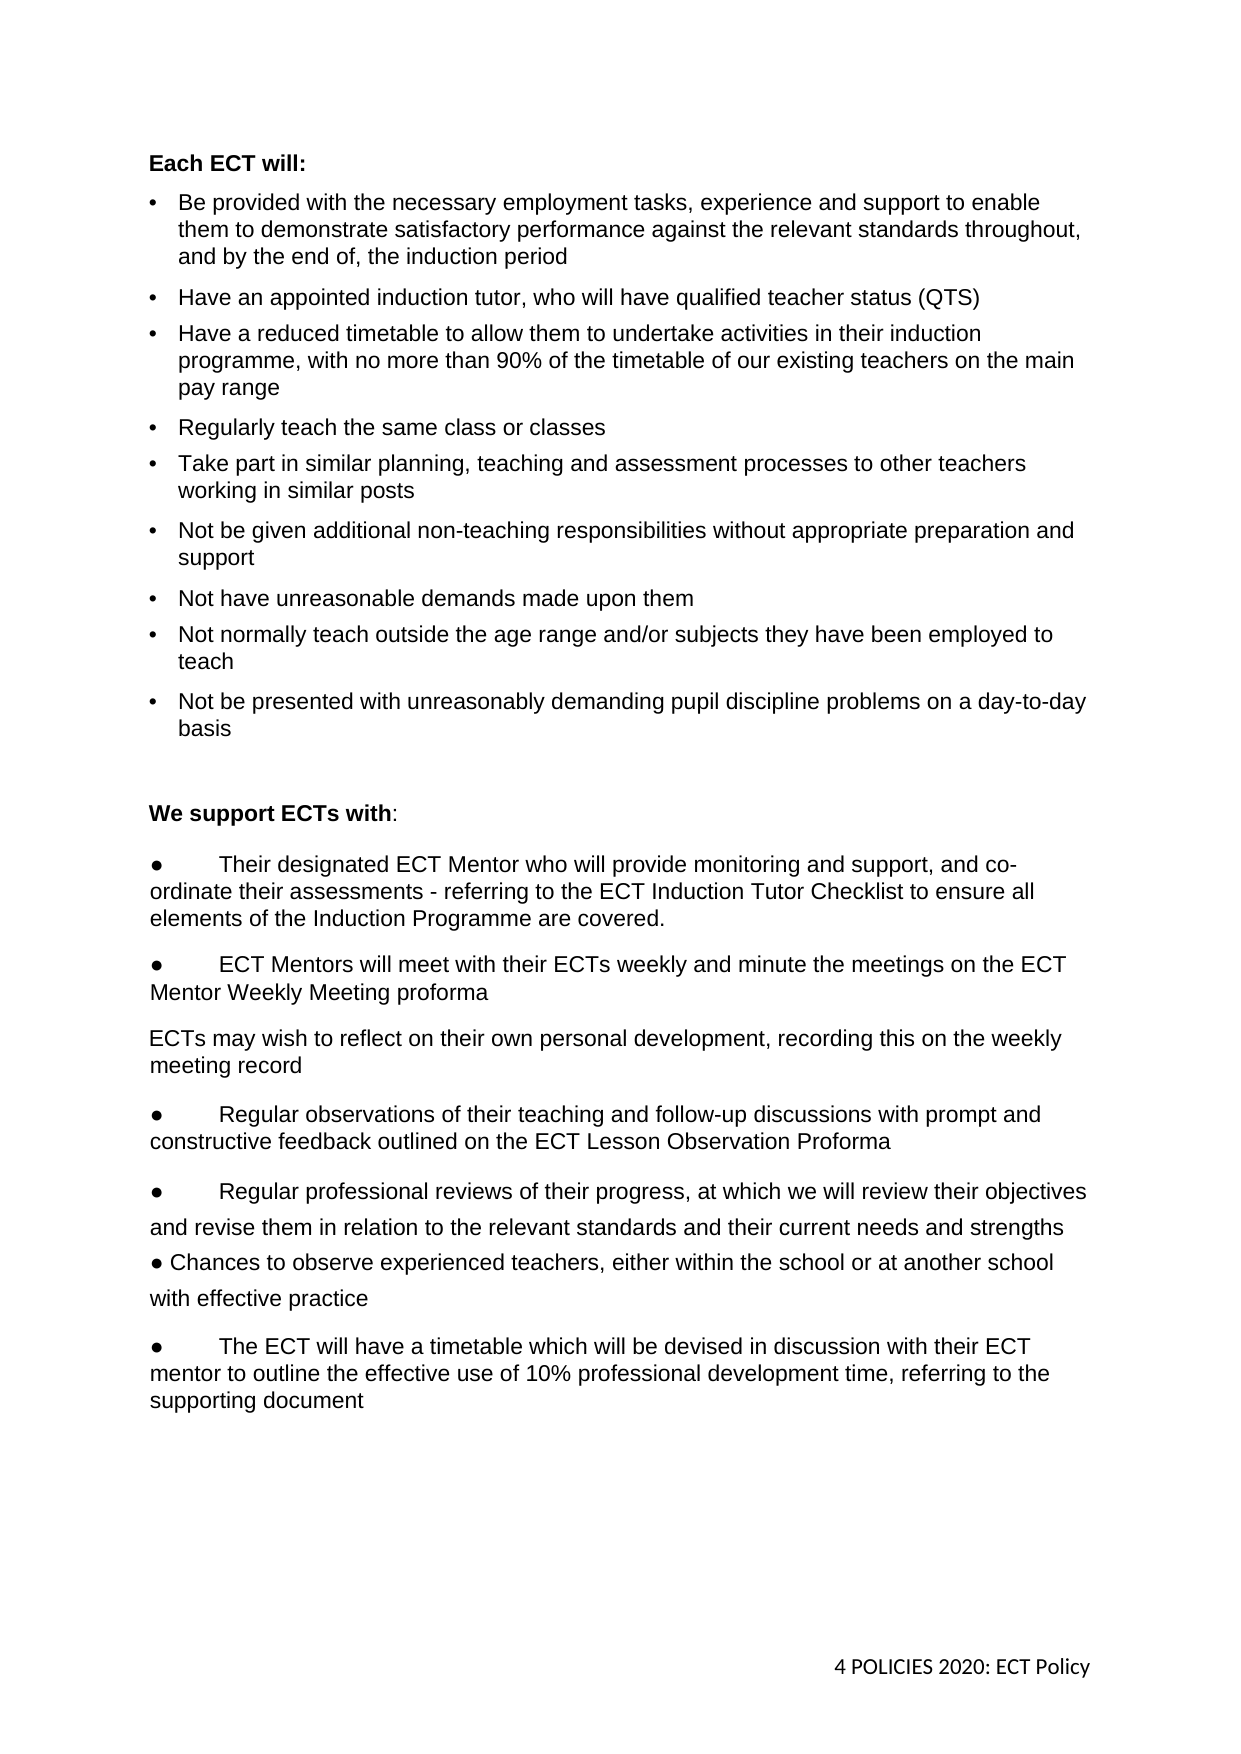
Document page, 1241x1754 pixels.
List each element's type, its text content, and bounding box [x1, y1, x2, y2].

list Not have unreasonable demands made upon them [148, 584, 1090, 611]
list Take part in similar planning, teaching and assessment processes to other teachers working in similar posts [148, 450, 1090, 503]
list Have an appointed induction tutor, who will have qualified teacher status (QTS) [148, 283, 1090, 310]
list Regularly teach the same class or classes [148, 414, 1090, 440]
list The ECT will have a timetable which will be devised in discussion with their ECT mentor to outline the effective use of 10% professional development time, referring to the supporting document [149, 1333, 1090, 1414]
list Regular professional reviews of their progress, at which we will review their objectives and revise them in relation to the relevant standards and their current needs and strengths ● Chances to observe experienced teachers, either within the school or at another school with effective practice [149, 1178, 1090, 1311]
text Each ECT will: [148, 150, 1090, 176]
list Not be presented with unreasonably demanding pupil discipline problems on a day-to-day basis [148, 688, 1090, 741]
list Not normally teach outside the age range and/or subjects they have been employed to teach [148, 621, 1090, 674]
list Regular observations of their teaching and follow-up discussions with prompt and constructive feedback outlined on the ECT Lesson Observation Proforma [149, 1101, 1090, 1154]
list Their designated ECT Mentor who will provide monitoring and support, and co-ordinate their assessments - referring to the ECT Induction Tutor Checklist to ensure all elements of the Induction Programme are covered. [149, 851, 1090, 931]
list Not be given additional non-teaching responsibilities without appropriate preparation and support [148, 517, 1090, 571]
text ECTs may wish to reflect on their own personal development, recording this on the weekly meeting record [148, 1025, 1090, 1078]
list Be provided with the necessary employment tasks, experience and support to enable them to demonstrate satisfactory performance against the relevant standards throughout, and by the end of, the induction period [148, 189, 1090, 269]
list Have a reduced timetable to allow them to undertake activities in their induction programme, with no more than 90% of the timetable of our existing teachers on the main pay range [148, 319, 1090, 400]
text We support ECTs with: [148, 800, 1090, 826]
list ECT Mentors will meet with their ECTs weekly and minute the meetings on the ECT Mentor Weekly Meeting proforma [149, 951, 1090, 1005]
